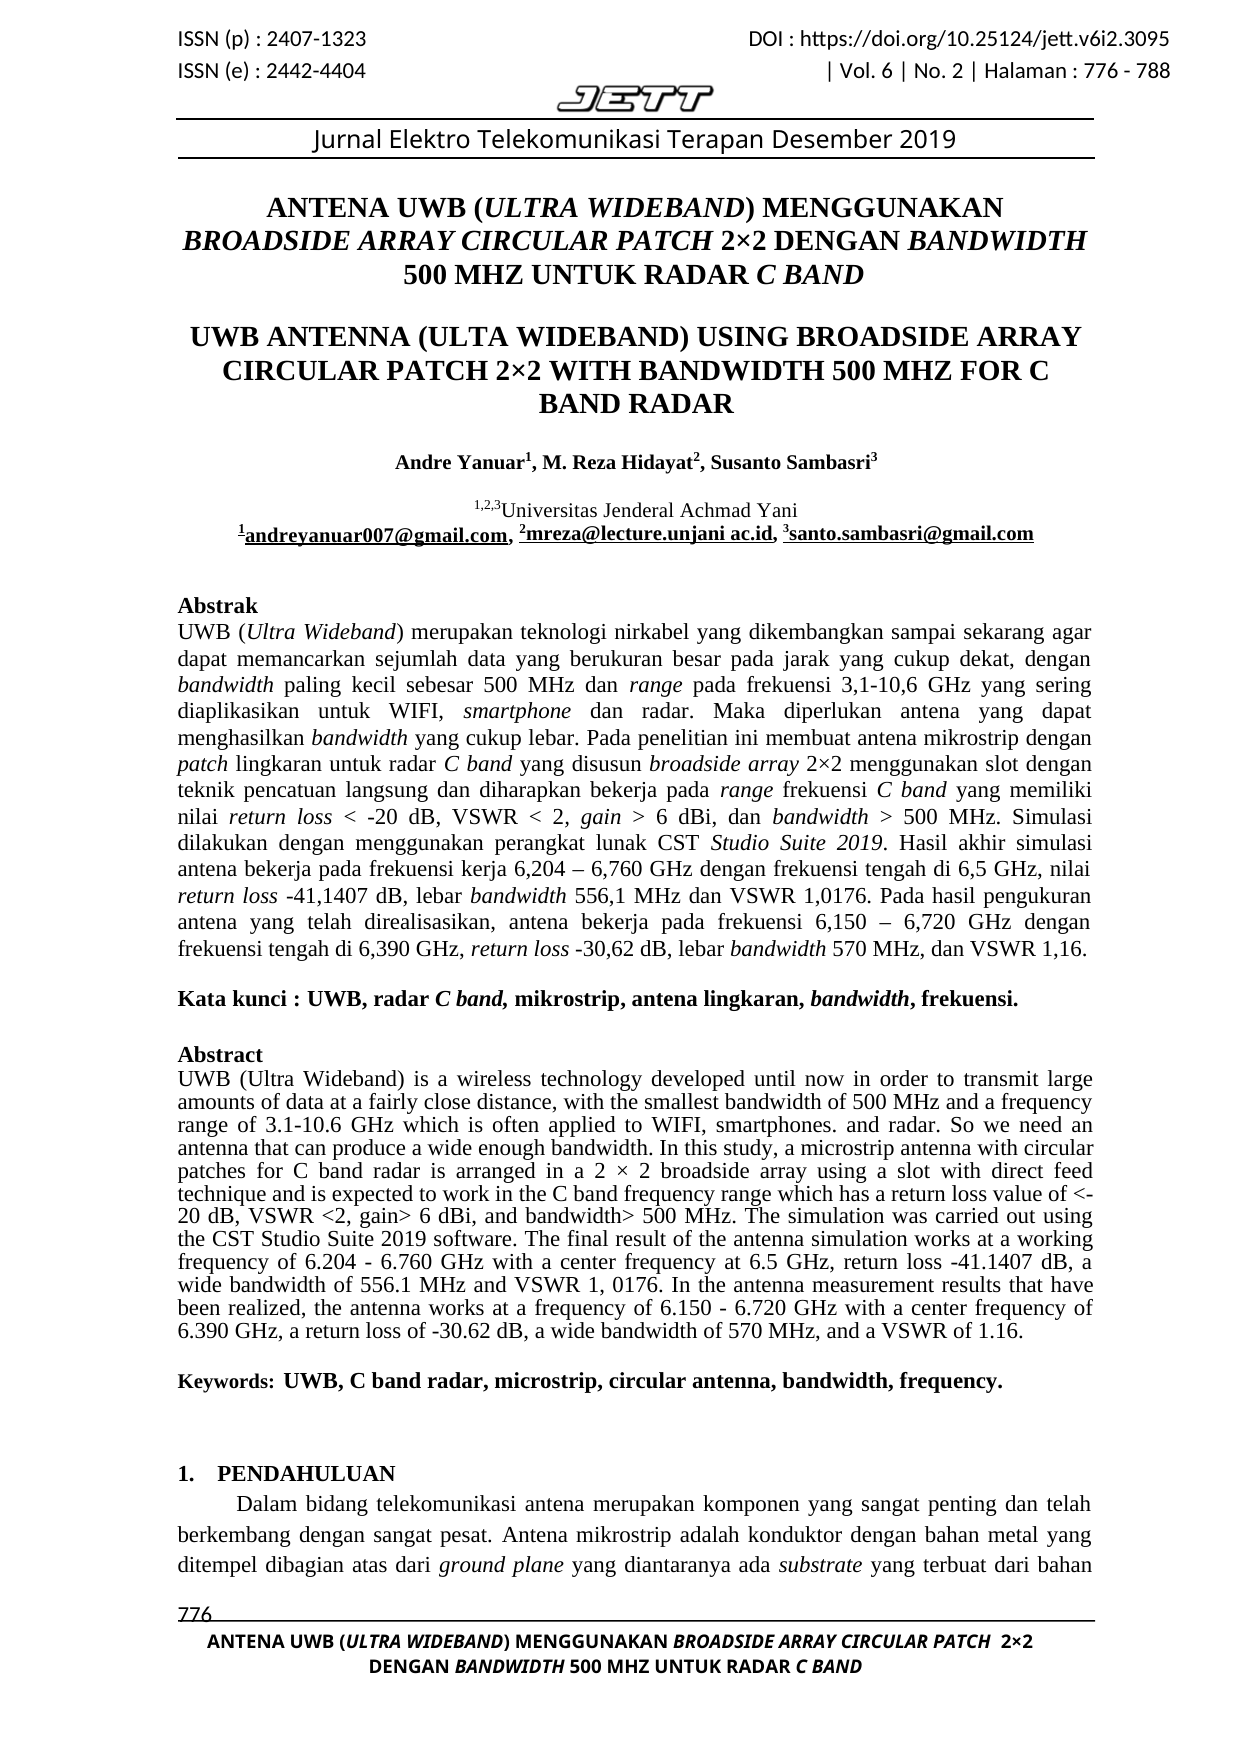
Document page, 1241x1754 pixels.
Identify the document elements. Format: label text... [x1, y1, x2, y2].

text UWB (Ultra Wideband) merupakan teknologi nirkabel yang dikembangkan sampai sekarang agar dapat memancarkan sejumlah data yang berukuran besar pada jarak yang cukup dekat, dengan bandwidth paling kecil sebesar 500 MHz dan range pada frekuensi 3,1-10,6 GHz yang sering diaplikasikan untuk WIFI, smartphone dan radar. Maka diperlukan antena yang dapat menghasilkan bandwidth yang cukup lebar. Pada penelitian ini membuat antena mikrostrip dengan patch lingkaran untuk radar C band yang disusun broadside array 2×2 menggunakan slot dengan teknik pencatuan langsung dan diharapkan bekerja pada range frekuensi C band yang memiliki nilai return loss < -20 dB, VSWR < 2, gain > 6 dBi, dan bandwidth > 500 MHz. Simulasi dilakukan dengan menggunakan perangkat lunak CST Studio Suite 2019. Hasil akhir simulasi antena bekerja pada frekuensi kerja 6,204 – 6,760 GHz dengan frekuensi tengah di 6,5 GHz, nilai return loss -41,1407 dB, lebar bandwidth 556,1 MHz dan VSWR 1,0176. Pada hasil pengukuran antena yang telah direalisasikan, antena bekerja pada frekuensi 6,150 – 6,720 GHz dengan frekuensi tengah di 6,390 GHz, return loss -30,62 dB, lebar bandwidth 570 MHz, dan VSWR 1,16. [177, 618, 1092, 961]
picture [547, 75, 723, 122]
text Andre Yanuar1, M. Reza Hidayat2, Susanto Sambasri3 [177, 448, 1095, 474]
text 1. PENDAHULUAN [177, 1460, 1095, 1487]
text UWB ANTENNA (ULTA WIDEBAND) USING BROADSIDE ARRAY CIRCULAR PATCH 2×2 WITH BANDWIDTH 500 MHZ FOR C BAND RADAR [177, 319, 1095, 420]
text ANTENA UWB (ULTRA WIDEBAND) MENGGUNAKAN BROADSIDE ARRAY CIRCULAR PATCH 2×2 DENGAN BANDWIDTH 500 MHZ UNTUK RADAR C BAND [177, 190, 1092, 290]
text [177, 1490, 1092, 1577]
text Kata kunci : UWB, radar C band, mikrostrip, antena lingkaran, bandwidth, frekuensi. [177, 985, 1095, 1011]
text 1andreyanuar007@gmail.com, 2mreza@lecture.unjani ac.id, 3santo.sambasri@gmail.com [177, 522, 1095, 545]
text Abstract [177, 1041, 1095, 1067]
text UWB (Ultra Wideband) is a wireless technology developed until now in order to transmit large amounts of data at a fairly close distance, with the smallest bandwidth of 500 MHz and a frequency range of 3.1-10.6 GHz which is often applied to WIFI, smartphones. and radar. So we need an antenna that can produce a wide enough bandwidth. In this study, a microstrip antenna with circular patches for C band radar is arranged in a 2 × 2 broadside array using a slot with direct feed technique and is expected to work in the C band frequency range which has a return loss value of <-20 dB, VSWR <2, gain> 6 dBi, and bandwidth> 500 MHz. The simulation was carried out using the CST Studio Suite 2019 software. The final result of the antenna simulation works at a working frequency of 6.204 - 6.760 GHz with a center frequency at 6.5 GHz, return loss -41.1407 dB, a wide bandwidth of 556.1 MHz and VSWR 1, 0176. In the antenna measurement results that have been realized, the antenna works at a frequency of 6.150 - 6.720 GHz with a center frequency of 6.390 GHz, a return loss of -30.62 dB, a wide bandwidth of 570 MHz, and a VSWR of 1.16. [177, 1068, 1095, 1343]
text Keywords: UWB, C band radar, microstrip, circular antenna, bandwidth, frequency. [177, 1367, 1092, 1393]
text Abstrak [177, 592, 1095, 618]
text 1,2,3Universitas Jenderal Achmad Yani [177, 497, 1095, 522]
